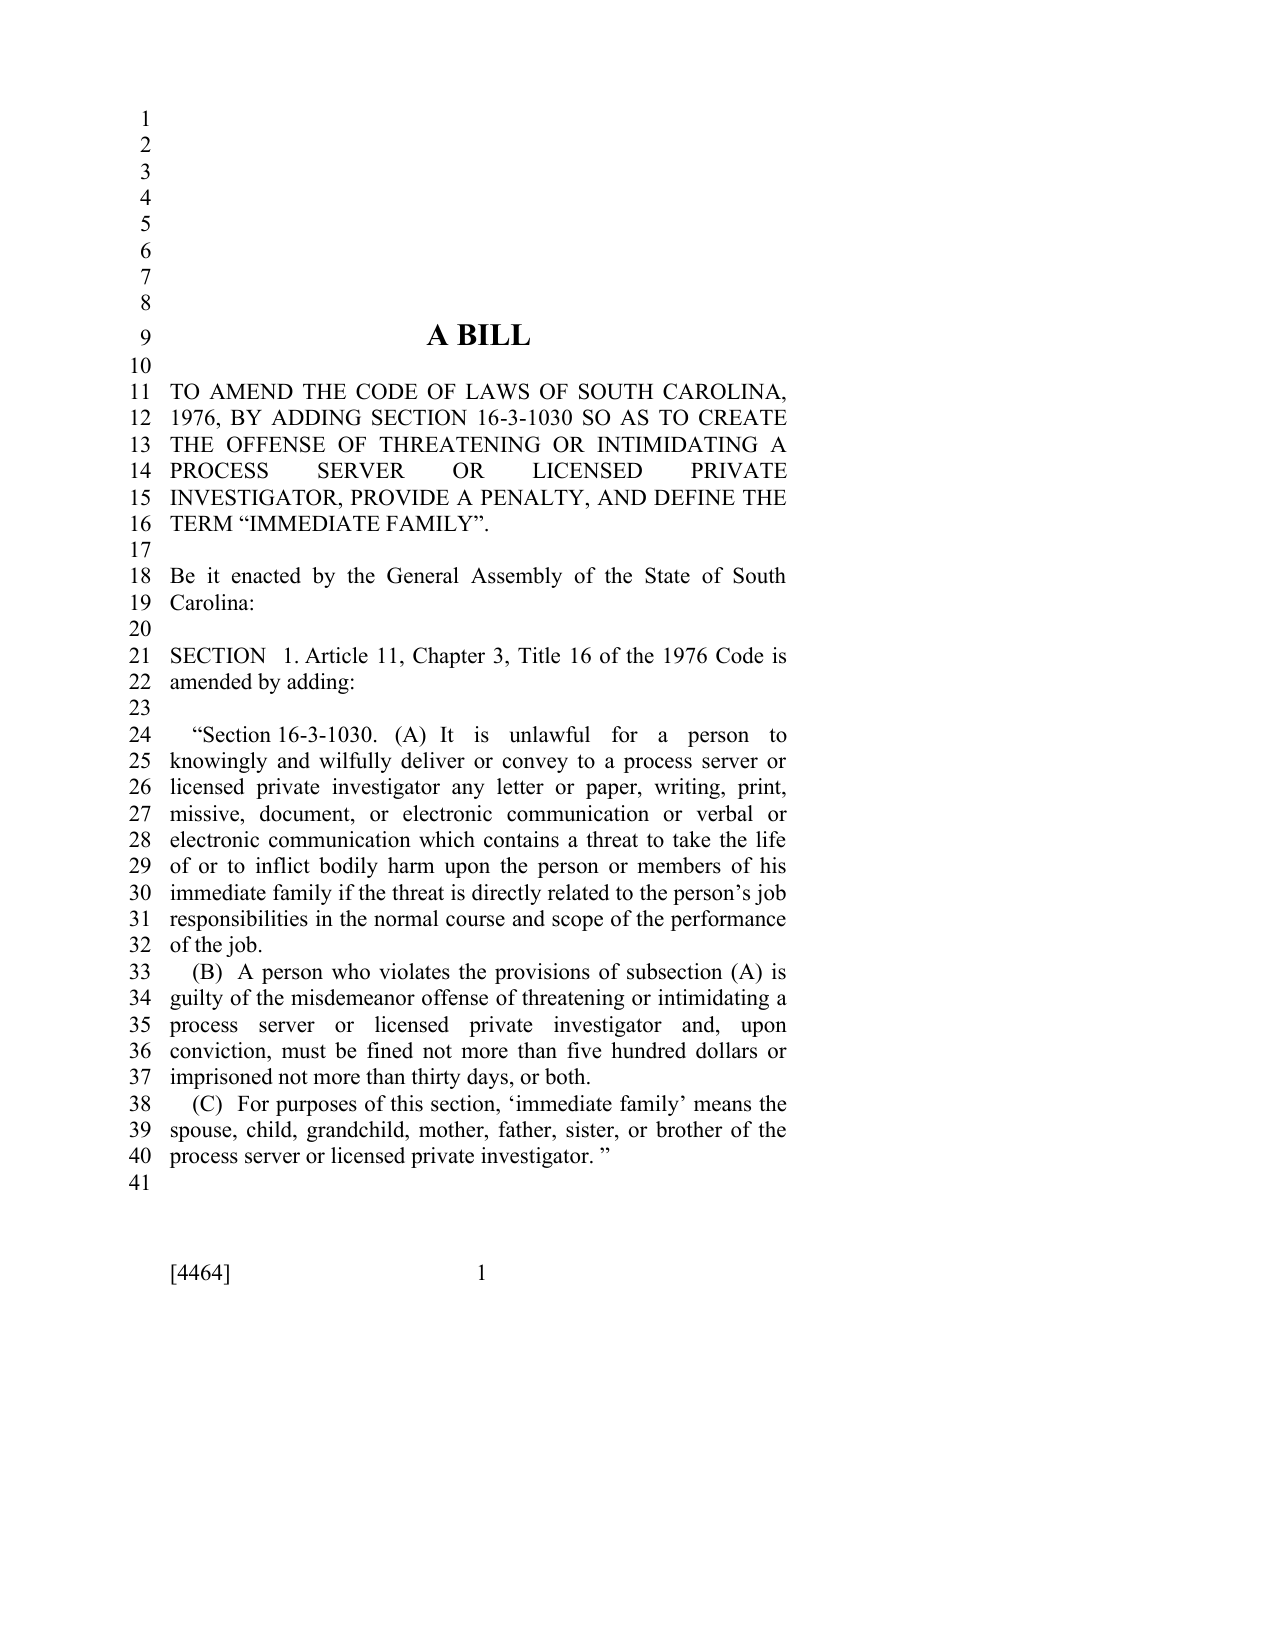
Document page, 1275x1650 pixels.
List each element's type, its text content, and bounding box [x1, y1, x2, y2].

text TO AMEND THE CODE OF LAWS OF SOUTH CAROLINA, 1976, BY ADDING SECTION 16-3-1030 SO AS TO CREATE THE OFFENSE OF THREATENING OR INTIMIDATING A PROCESS SERVER OR LICENSED PRIVATE INVESTIGATOR, PROVIDE A PENALTY, AND DEFINE THE TERM “IMMEDIATE FAMILY”. [169, 378, 787, 536]
text (C) For purposes of this section, ‘immediate family’ means the spouse, child, grandchild, mother, father, sister, or brother of the process server or licensed private investigator. ” [169, 1090, 787, 1169]
text A BILL [169, 316, 787, 352]
text SECTION 1. Article 11, Chapter 3, Title 16 of the 1976 Code is amended by adding: [169, 642, 787, 694]
text (B) A person who violates the provisions of subsection (A) is guilty of the misdemeanor offense of threatening or intimidating a process server or licensed private investigator and, upon conviction, must be fined not more than five hundred dollars or imprisoned not more than thirty days, or both. [169, 958, 787, 1090]
text “Section 16-3-1030. (A) It is unlawful for a person to knowingly and wilfully deliver or convey to a process server or licensed private investigator any letter or paper, writing, print, missive, document, or electronic communication or verbal or electronic communication which contains a threat to take the life of or to inflict bodily harm upon the person or members of his immediate family if the threat is directly related to the person’s job responsibilities in the normal course and scope of the performance of the job. [169, 721, 787, 958]
text Be it enacted by the General Assembly of the State of South Carolina: [169, 563, 787, 615]
